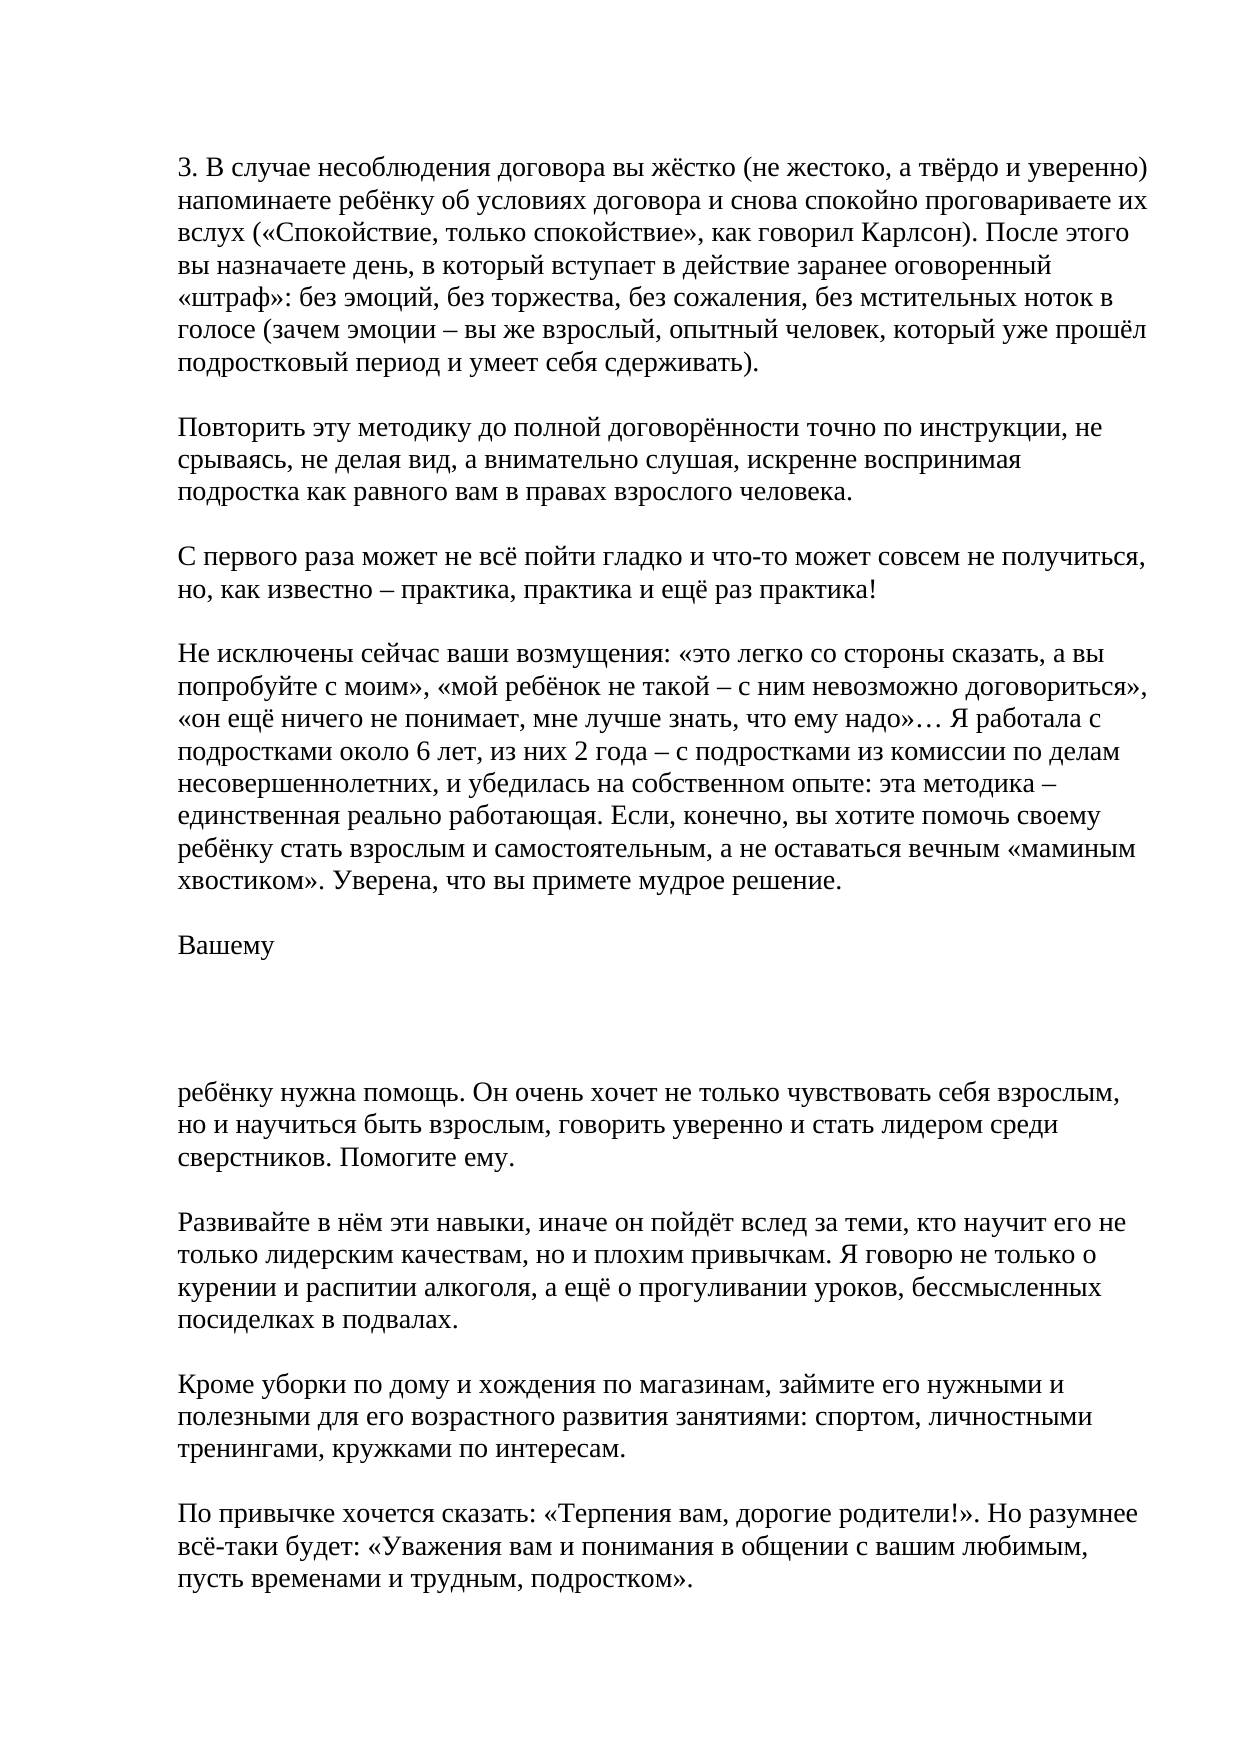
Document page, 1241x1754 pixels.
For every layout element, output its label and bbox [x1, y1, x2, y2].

text [177, 118, 1152, 960]
text [177, 1075, 1152, 1593]
